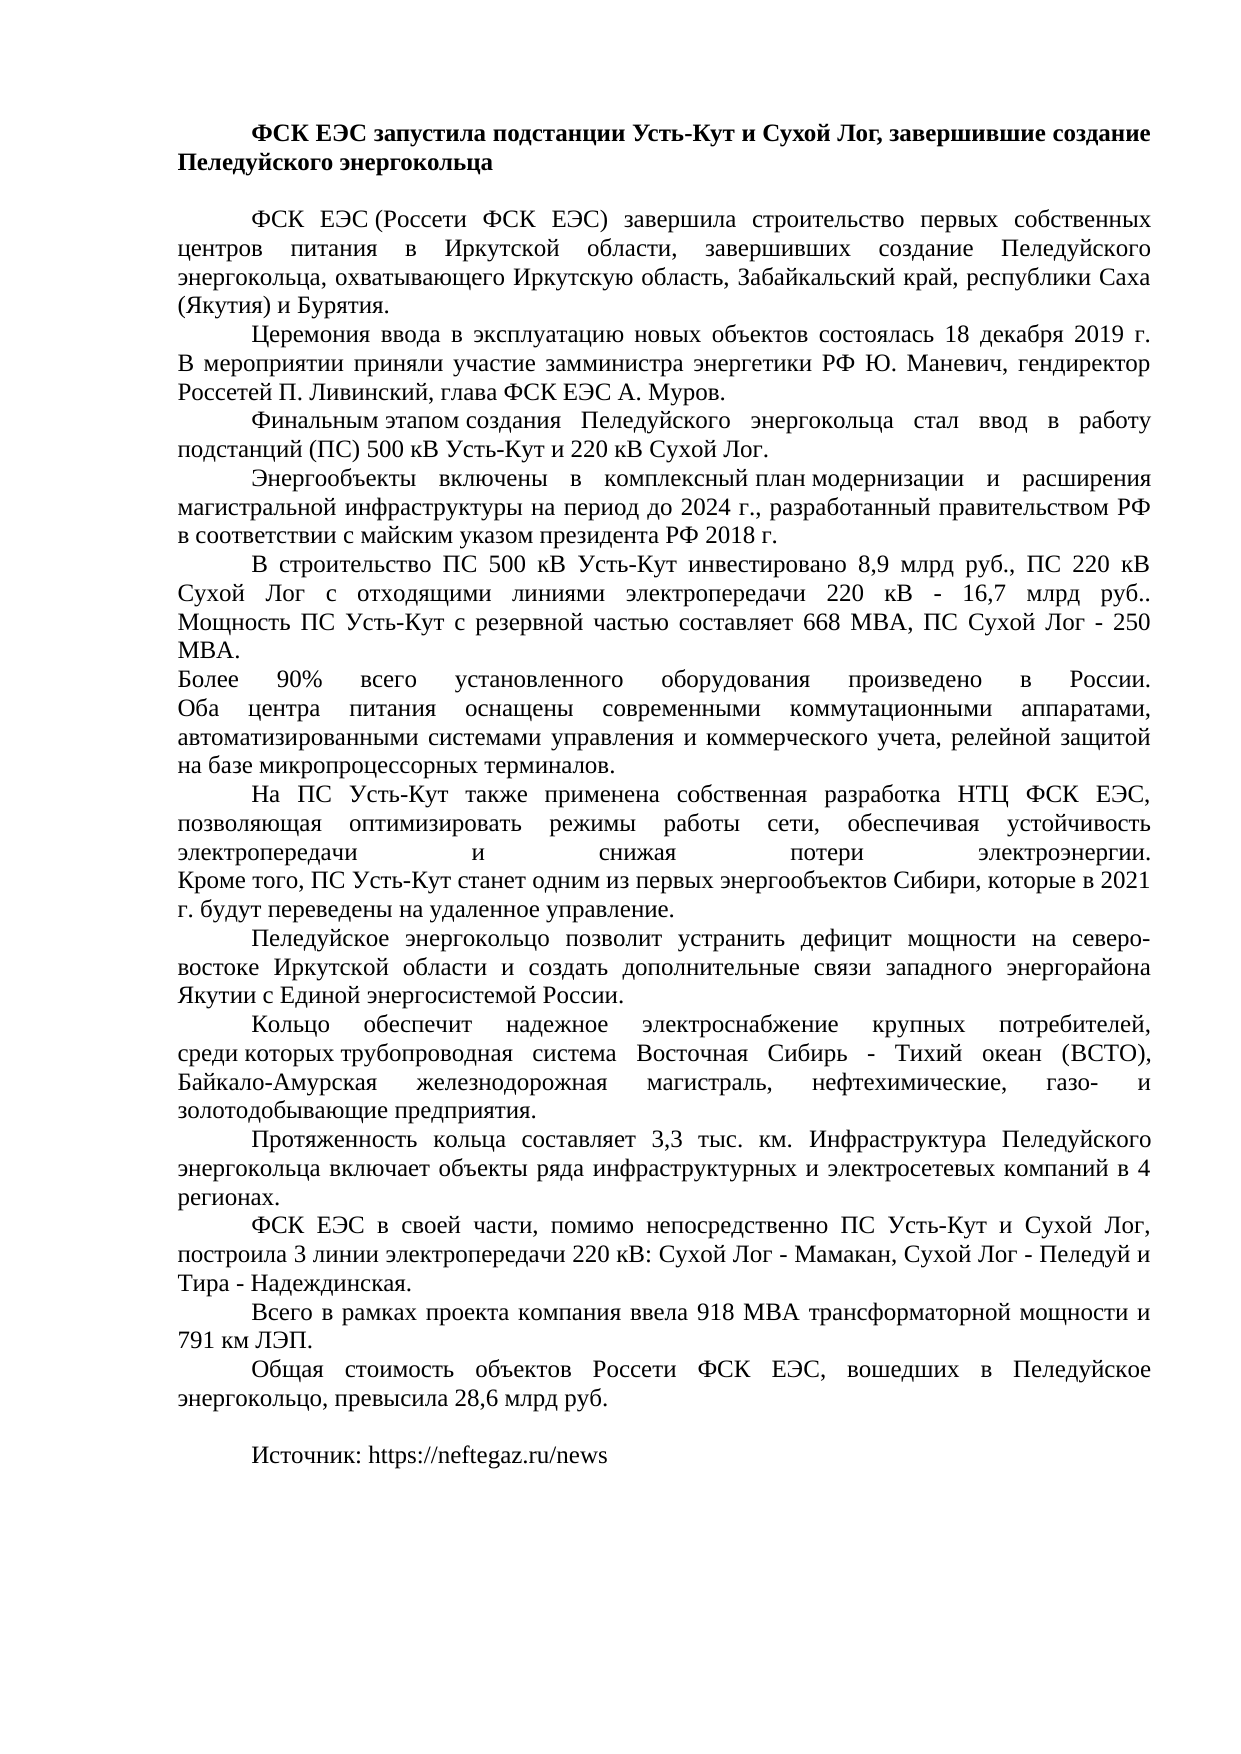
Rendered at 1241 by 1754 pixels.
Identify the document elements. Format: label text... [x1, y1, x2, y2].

text Протяженность кольца составляет 3,3 тыс. км. Инфраструктура Пеледуйского энергокольца включает объекты ряда инфраструктурных и электросетевых компаний в 4 регионах. [177, 1124, 1152, 1211]
text На ПС Усть-Кут также применена собственная разработка НТЦ ФСК ЕЭС, позволяющая оптимизировать режимы работы сети, обеспечивая устойчивость электропередачи и снижая потери электроэнергии. Кроме того, ПС Усть-Кут станет одним из первых энергообъектов Сибири, которые в 2021 г. будут переведены на удаленное управление. [177, 779, 1152, 923]
text Пеледуйское энергокольцо позволит устранить дефицит мощности на северо-востоке Иркутской области и создать дополнительные связи западного энергорайона Якутии с Единой энергосистемой России. [177, 923, 1152, 1009]
text Всего в рамках проекта компания ввела 918 МВА трансформаторной мощности и 791 км ЛЭП. [177, 1297, 1152, 1354]
text Финальным этапом создания Пеледуйского энергокольца стал ввод в работу подстанций (ПС) 500 кВ Усть-Кут и 220 кВ Сухой Лог. [177, 406, 1152, 463]
text Общая стоимость объектов Россети ФСК ЕЭС, вошедших в Пеледуйское энергокольцо, превысила 28,6 млрд руб. [177, 1354, 1152, 1412]
text ФСК ЕЭС (Россети ФСК ЕЭС) завершила строительство первых собственных центров питания в Иркутской области, завершивших создание Пеледуйского энергокольца, охватывающего Иркутскую область, Забайкальский край, республики Саха (Якутия) и Бурятия. [177, 204, 1152, 319]
text Источник: https://neftegaz.ru/news [177, 1441, 1152, 1469]
text Кольцо обеспечит надежное электроснабжение крупных потребителей, среди которых трубопроводная система Восточная Сибирь - Тихий океан (ВСТО), Байкало-Амурская железнодорожная магистраль, нефтехимические, газо- и золотодобывающие предприятия. [177, 1009, 1152, 1124]
text Энергообъекты включены в комплексный план модернизации и расширения магистральной инфраструктуры на период до 2024 г., разработанный правительством РФ в соответствии с майским указом президента РФ 2018 г. [177, 463, 1152, 549]
text ФСК ЕЭС в своей части, помимо непосредственно ПС Усть-Кут и Сухой Лог, построила 3 линии электропередачи 220 кВ: Сухой Лог - Мамакан, Сухой Лог - Пеледуй и Тира - Надеждинская. [177, 1211, 1152, 1297]
text ФСК ЕЭС запустила подстанции Усть-Кут и Сухой Лог, завершившие создание Пеледуйского энергокольца [177, 118, 1152, 176]
text Церемония ввода в эксплуатацию новых объектов состоялась 18 декабря 2019 г. В мероприятии приняли участие замминистра энергетики РФ Ю. Маневич, гендиректор Россетей П. Ливинский, глава ФСК ЕЭС А. Муров. [177, 319, 1152, 406]
text В строительство ПС 500 кВ Усть-Кут инвестировано 8,9 млрд руб., ПС 220 кВ Сухой Лог с отходящими линиями электропередачи 220 кВ - 16,7 млрд руб.. Мощность ПС Усть-Кут с резервной частью составляет 668 МВА, ПС Сухой Лог - 250 МВА. Более 90% всего установленного оборудования произведено в России. Оба центра питания оснащены современными коммутационными аппаратами, автоматизированными системами управления и коммерческого учета, релейной защитой на базе микропроцессорных терминалов. [177, 549, 1152, 779]
